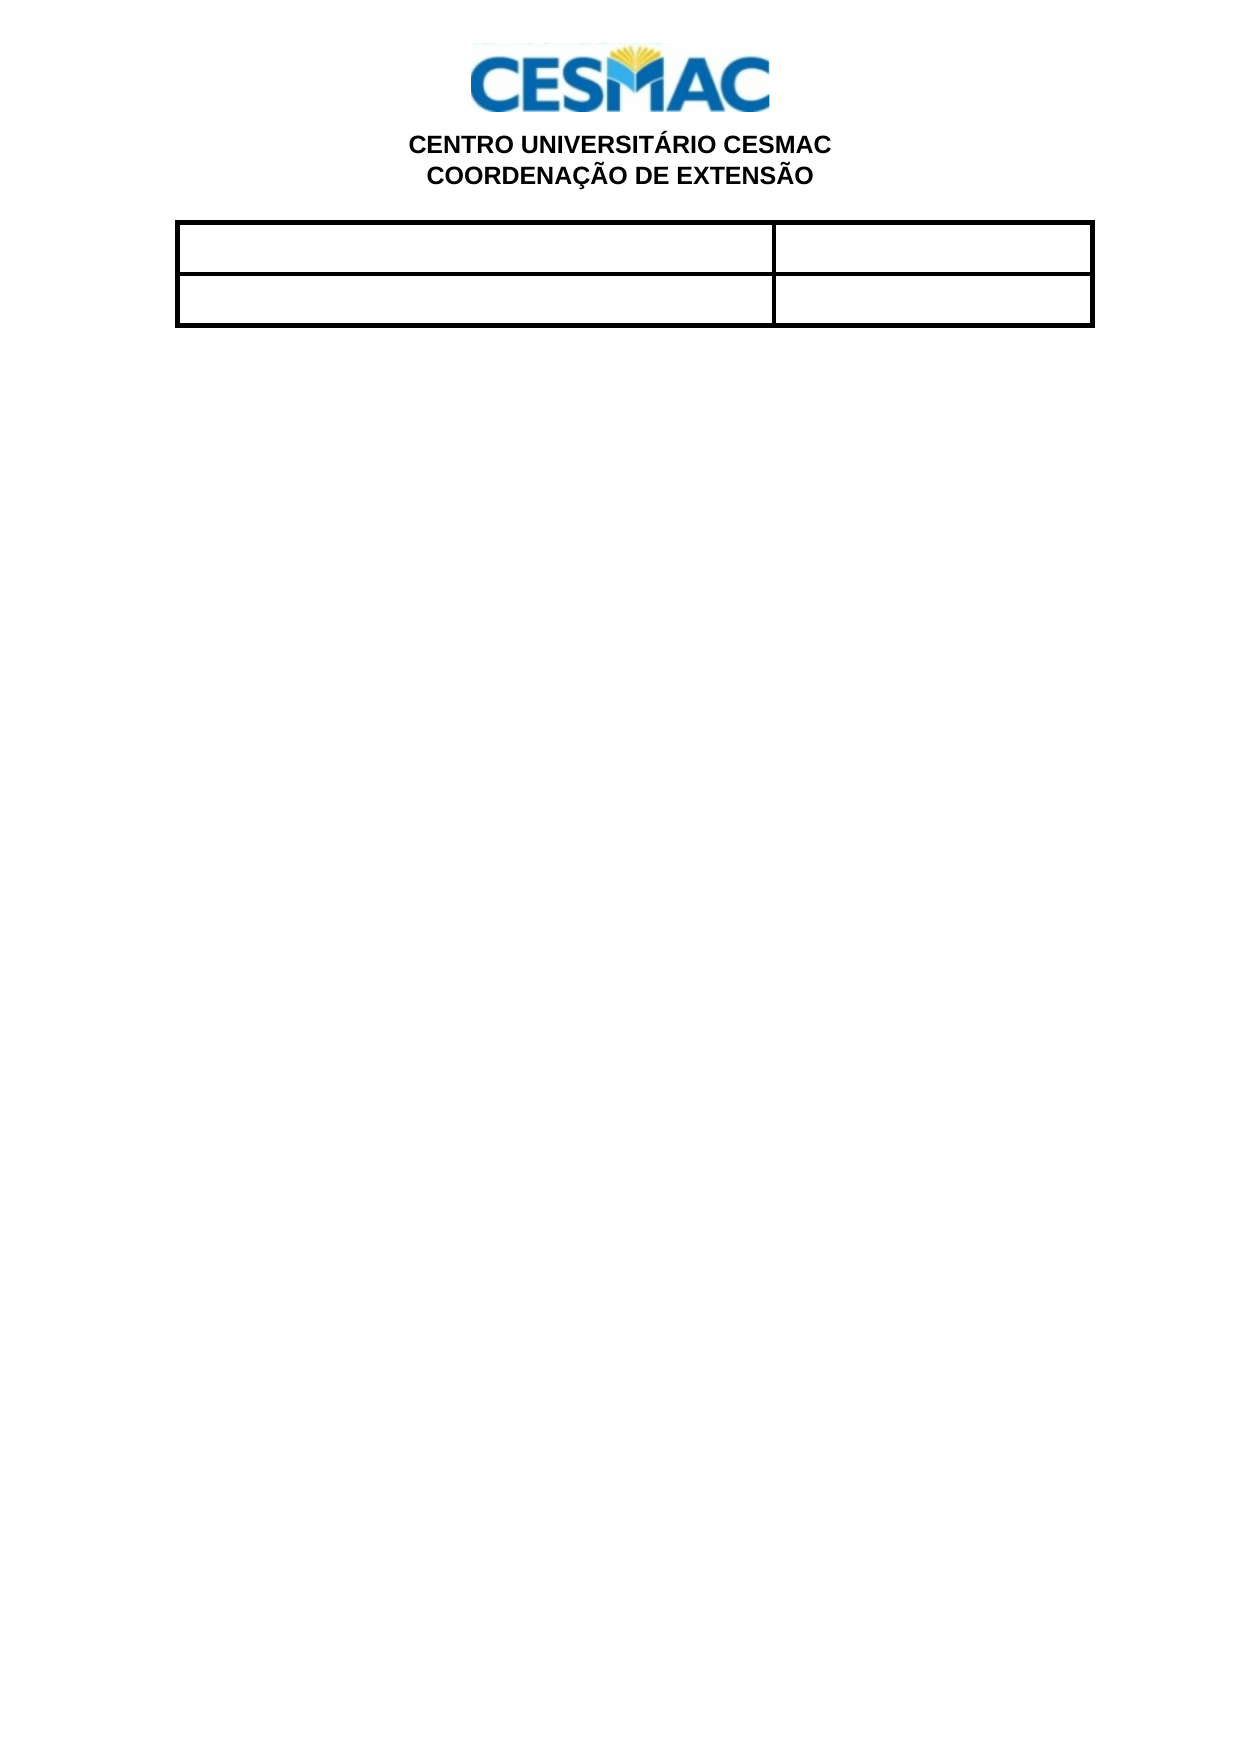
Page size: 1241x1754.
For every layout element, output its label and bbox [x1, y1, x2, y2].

table_cell [776, 225, 1090, 271]
table_cell [180, 276, 772, 323]
table_cell [776, 276, 1090, 323]
table_cell [180, 225, 772, 271]
picture [471, 43, 770, 112]
